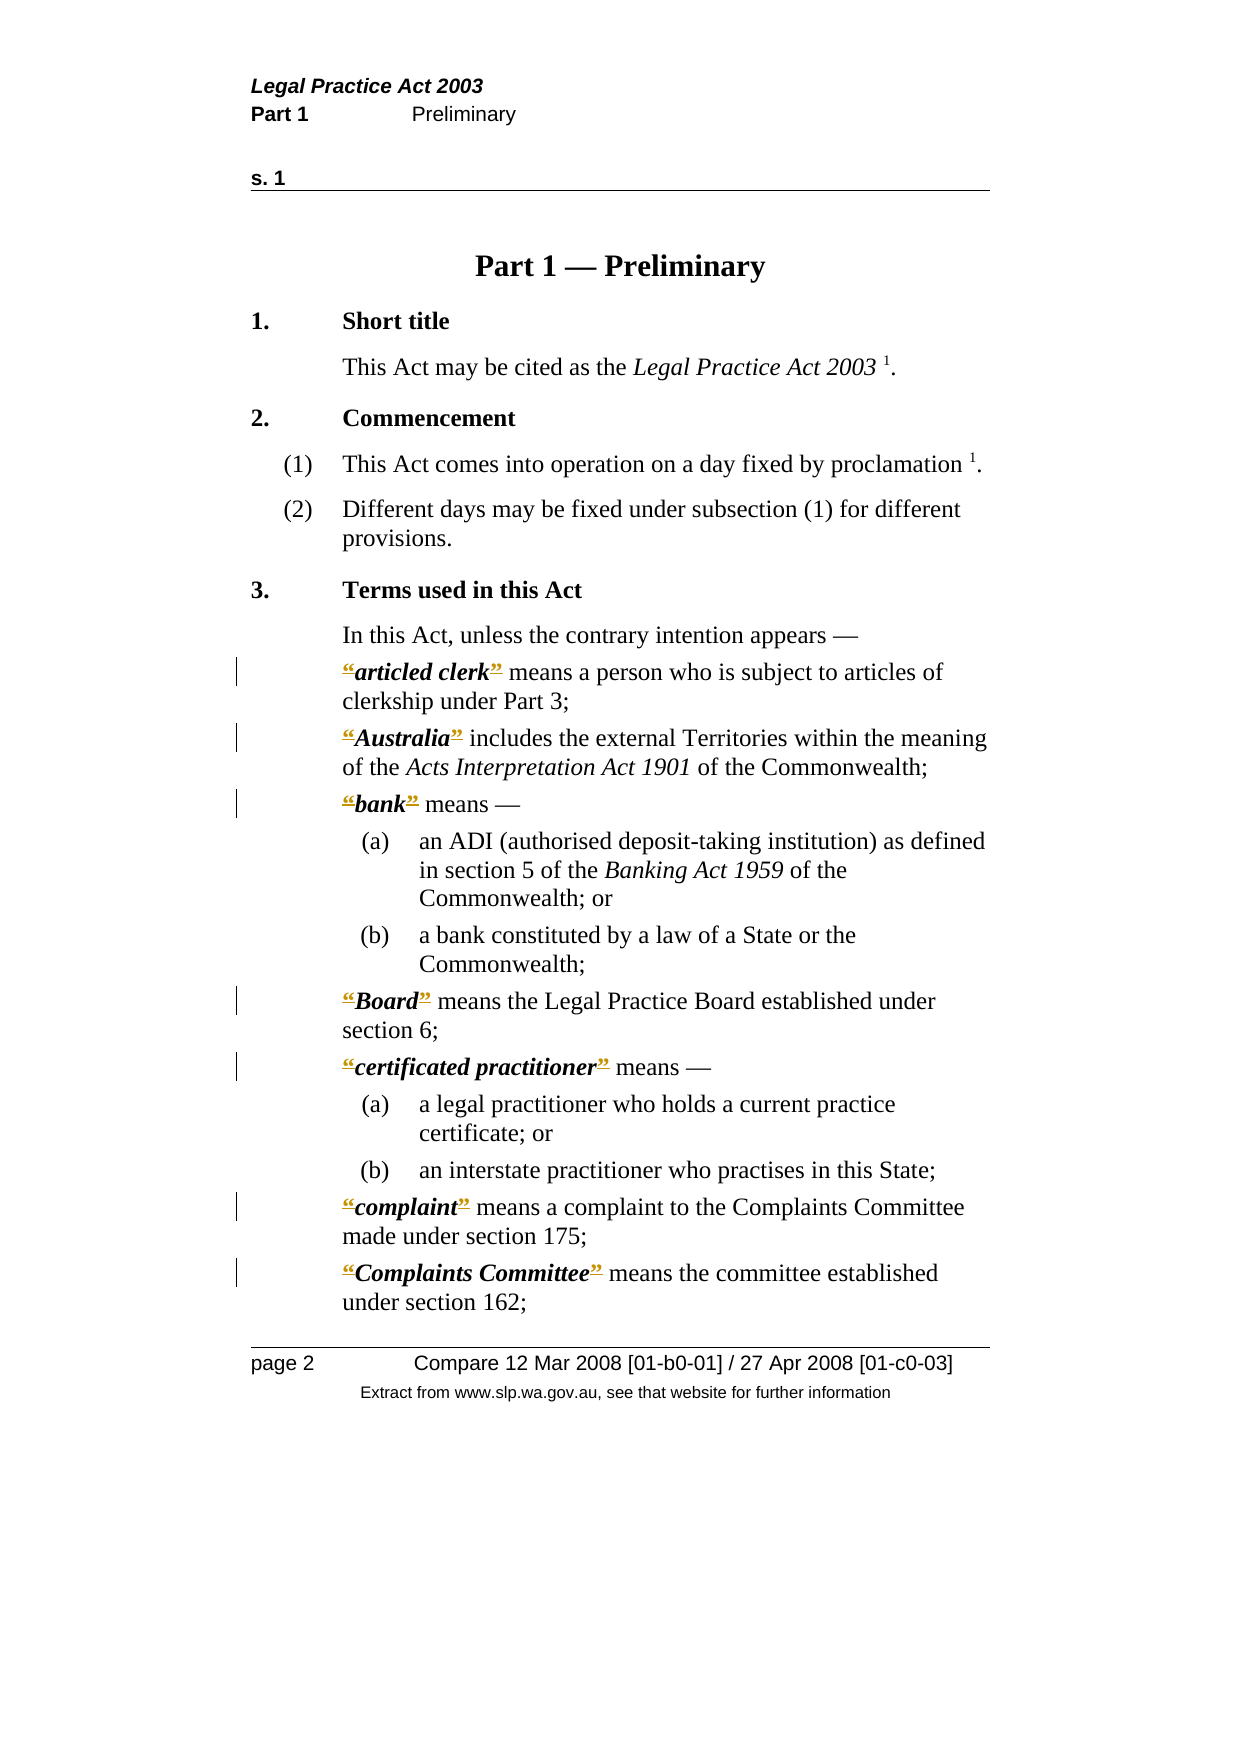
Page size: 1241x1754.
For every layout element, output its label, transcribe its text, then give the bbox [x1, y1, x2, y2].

text (b) a bank constituted by a law of a State or the Commonwealth; [251, 921, 990, 978]
text Complaints Committee means the committee established under section 162; [251, 1258, 990, 1316]
text articled clerk means a person who is subject to articles of clerkship under Part 3; [251, 657, 990, 715]
text (b) an interstate practitioner who practises in this State; [251, 1155, 990, 1184]
text (a) a legal practitioner who holds a current practice certificate; or [251, 1089, 990, 1147]
text Australia includes the external Territories within the meaning of the Acts Interpretation Act 1901 of the Commonwealth; [251, 723, 990, 781]
subtitle Part 1 — Preliminary [251, 247, 990, 283]
text This Act may be cited as the Legal Practice Act 2003 1. [251, 352, 990, 381]
text complaint means a complaint to the Complaints Committee made under section 175; [251, 1192, 990, 1250]
text In this Act, unless the contrary intention appears — [251, 620, 990, 649]
subtitle 2. Commencement [251, 403, 990, 432]
text (2) Different days may be fixed under subsection (1) for different provisions. [251, 494, 990, 552]
text (1) This Act comes into operation on a day fixed by proclamation 1. [251, 449, 990, 478]
text bank means — [251, 789, 990, 818]
text Board means the Legal Practice Board established under section 6; [251, 986, 990, 1044]
text (a) an ADI (authorised deposit-taking institution) as defined in section 5 of the Banking Act 1959 of the Commonwealth; or [251, 826, 990, 912]
subtitle 3. Terms used in this Act [251, 575, 990, 603]
subtitle 1. Short title [251, 306, 990, 335]
text certificated practitioner means — [251, 1052, 990, 1081]
